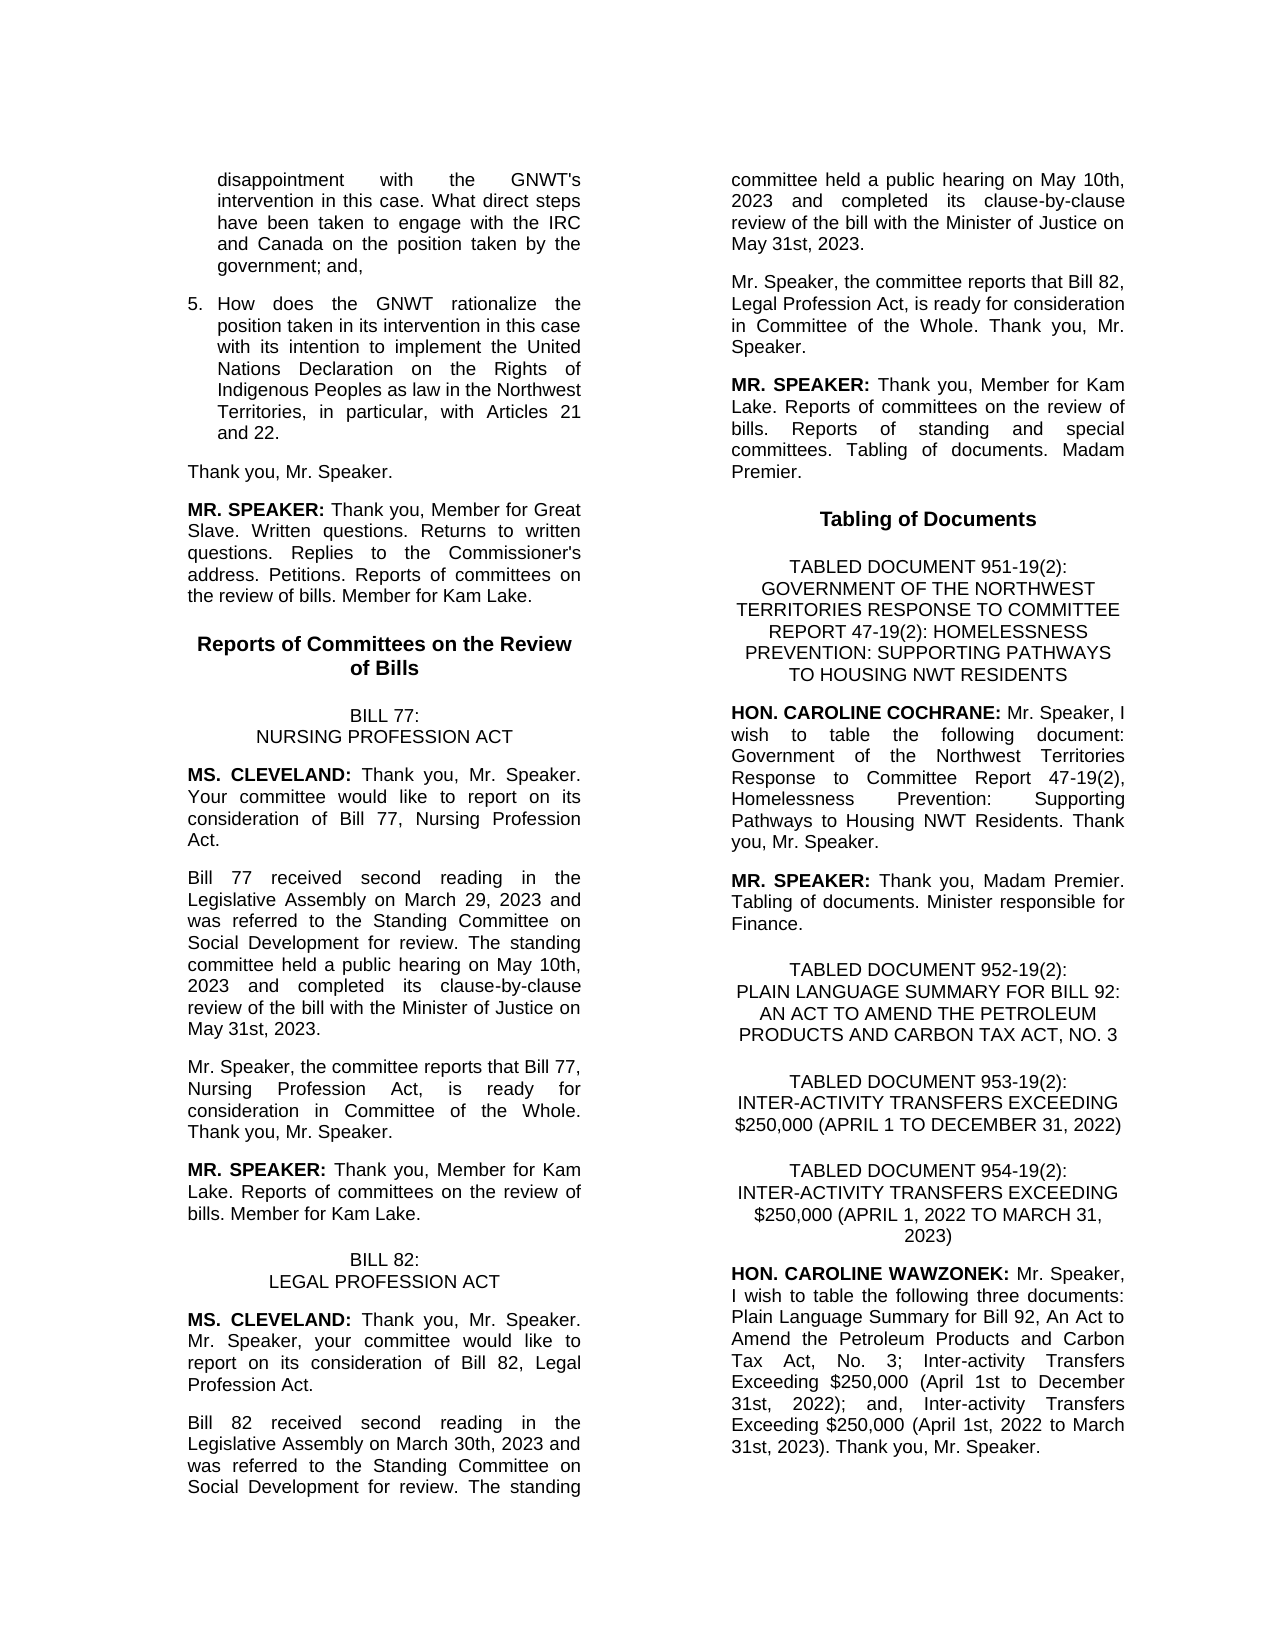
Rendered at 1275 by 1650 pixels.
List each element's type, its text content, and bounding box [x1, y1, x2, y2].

text HON. CAROLINE COCHRANE: Mr. Speaker, I wish to table the following document: Government of the Northwest Territories Response to Committee Report 47-19(2), Homelessness Prevention: Supporting Pathways to Housing NWT Residents. Thank you, Mr. Speaker. [731, 702, 1125, 853]
text Bill 77 received second reading in the Legislative Assembly on March 29, 2023 and was referred to the Standing Committee on Social Development for review. The standing committee held a public hearing on May 10th, 2023 and completed its clause-by-clause review of the bill with the Minister of Justice on May 31st, 2023. [187, 867, 581, 1039]
text MR. SPEAKER: Thank you, Madam Premier. Tabling of documents. Minister responsible for Finance. [731, 869, 1125, 934]
subtitle Bill 82: Legal Profession Act [187, 1249, 581, 1292]
subtitle Tabled Document 954-19(2): Inter-activity Transfers Exceeding $250,000 (April 1, 2022 to March 31, 2023) [731, 1160, 1125, 1246]
subtitle Tabled Document 953-19(2): Inter-activity Transfers Exceeding $250,000 (April 1 to December 31, 2022) [731, 1071, 1125, 1135]
text Thank you, Mr. Speaker. [187, 460, 581, 482]
text Bill 82 received second reading in the Legislative Assembly on March 30th, 2023 and was referred to the Standing Committee on Social Development for review. The standing committee held a public hearing on May 10th, 2023 and completed its clause-by-clause review of the bill with the Minister of Justice on May 31st, 2023. [187, 1412, 581, 1498]
text MR. SPEAKER: Thank you, Member for Kam Lake. Reports of committees on the review of bills. Member for Kam Lake. [187, 1159, 581, 1224]
text Mr. Speaker, the committee reports that Bill 77, Nursing Profession Act, is ready for consideration in Committee of the Whole. Thank you, Mr. Speaker. [187, 1056, 581, 1142]
text MS. CLEVELAND: Thank you, Mr. Speaker. Mr. Speaker, your committee would like to report on its consideration of Bill 82, Legal Profession Act. [187, 1309, 581, 1395]
subtitle Tabled Document 951-19(2): Government of the Northwest Territories Response to Committee Report 47-19(2): Homelessness Prevention: Supporting Pathways to Housing NWT Residents [731, 556, 1125, 685]
text MR. SPEAKER: Thank you, Member for Great Slave. Written questions. Returns to written questions. Replies to the Commissioner's address. Petitions. Reports of committees on the review of bills. Member for Kam Lake. [187, 499, 581, 606]
subtitle Reports of Committees on the Review of Bills [187, 631, 581, 679]
subtitle Bill 77: Nursing Profession Act [187, 704, 581, 747]
text Mr. Speaker, the committee reports that Bill 82, Legal Profession Act, is ready for consideration in Committee of the Whole. Thank you, Mr. Speaker. [731, 271, 1125, 357]
subtitle Tabled Document 952-19(2): Plain Language Summary for Bill 92: An Act to Amend the Petroleum Products and Carbon Tax Act, No. 3 [731, 959, 1125, 1046]
subtitle Tabling of Documents [731, 507, 1125, 531]
text Bill 82 received second reading in the Legislative Assembly on March 30th, 2023 and was referred to the Standing Committee on Social Development for review. The standing committee held a public hearing on May 10th, 2023 and completed its clause-by-clause review of the bill with the Minister of Justice on May 31st, 2023. [731, 168, 1125, 254]
list How does the GNWT rationalize the position taken in its intervention in this case with its intention to implement the United Nations Declaration on the Rights of Indigenous Peoples as law in the Northwest Territories, in particular, with Articles 21 and 22. [187, 293, 581, 444]
text HON. CAROLINE WAWZONEK: Mr. Speaker, I wish to table the following three documents: Plain Language Summary for Bill 92, An Act to Amend the Petroleum Products and Carbon Tax Act, No. 3; Inter-activity Transfers Exceeding $250,000 (April 1st to December 31st, 2022); and, Inter-activity Transfers Exceeding $250,000 (April 1st, 2022 to March 31st, 2023). Thank you, Mr. Speaker. [731, 1263, 1125, 1457]
text MS. CLEVELAND: Thank you, Mr. Speaker. Your committee would like to report on its consideration of Bill 77, Nursing Profession Act. [187, 764, 581, 850]
text MR. SPEAKER: Thank you, Member for Kam Lake. Reports of committees on the review of bills. Reports of standing and special committees. Tabling of documents. Madam Premier. [731, 374, 1125, 482]
